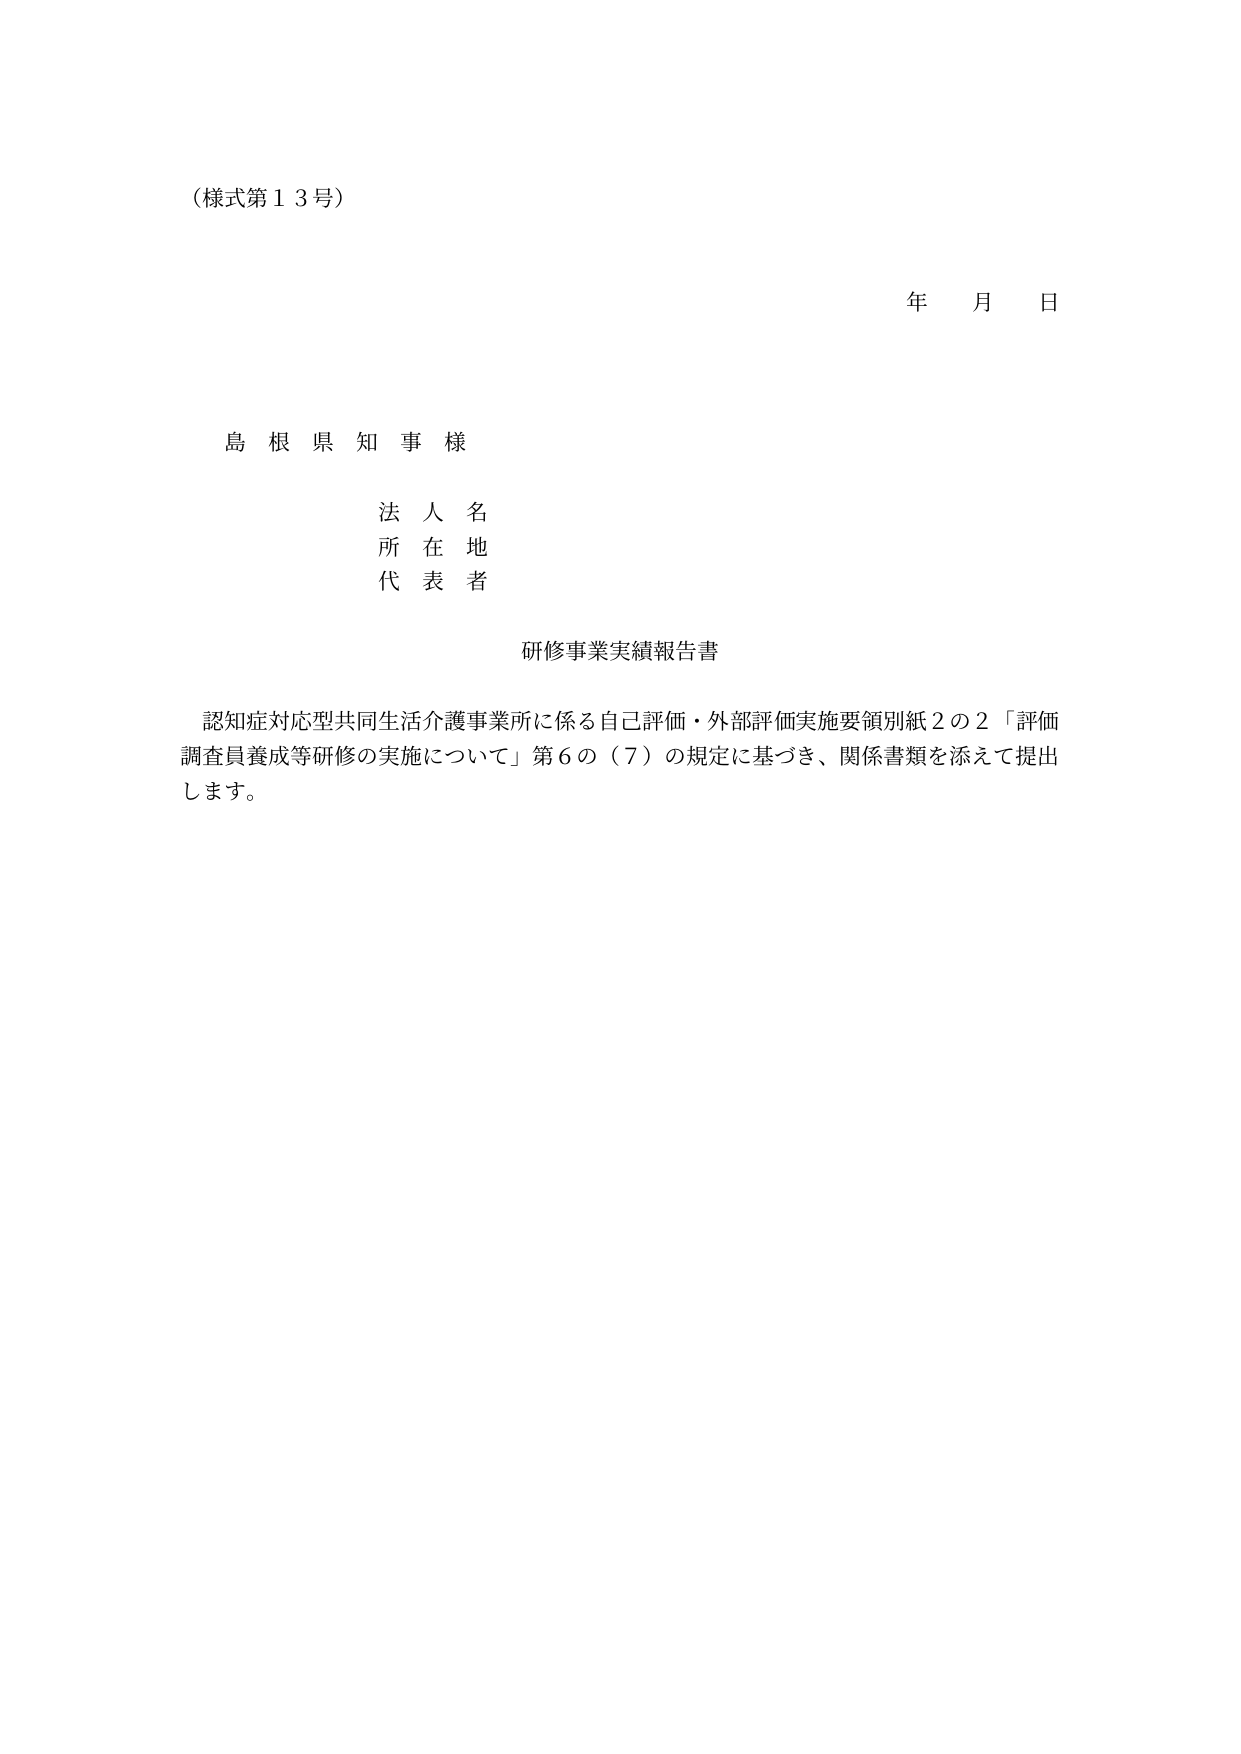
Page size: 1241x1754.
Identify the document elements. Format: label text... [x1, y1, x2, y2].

text 認知症対応型共同生活介護事業所に係る自己評価・外部評価実施要領別紙２の２「評価調査員養成等研修の実施について」第６の（７）の規定に基づき、関係書類を添えて提出します。 [181, 702, 1060, 807]
text 代 表 者 [181, 563, 1060, 598]
text 年 月 日 [181, 284, 1060, 319]
text 所 在 地 [181, 528, 1060, 563]
text 研修事業実績報告書 [181, 633, 1060, 668]
text 島 根 県 知 事 様 [181, 423, 1060, 458]
text （様式第１３号） [181, 179, 1060, 214]
text 法 人 名 [181, 493, 1060, 528]
